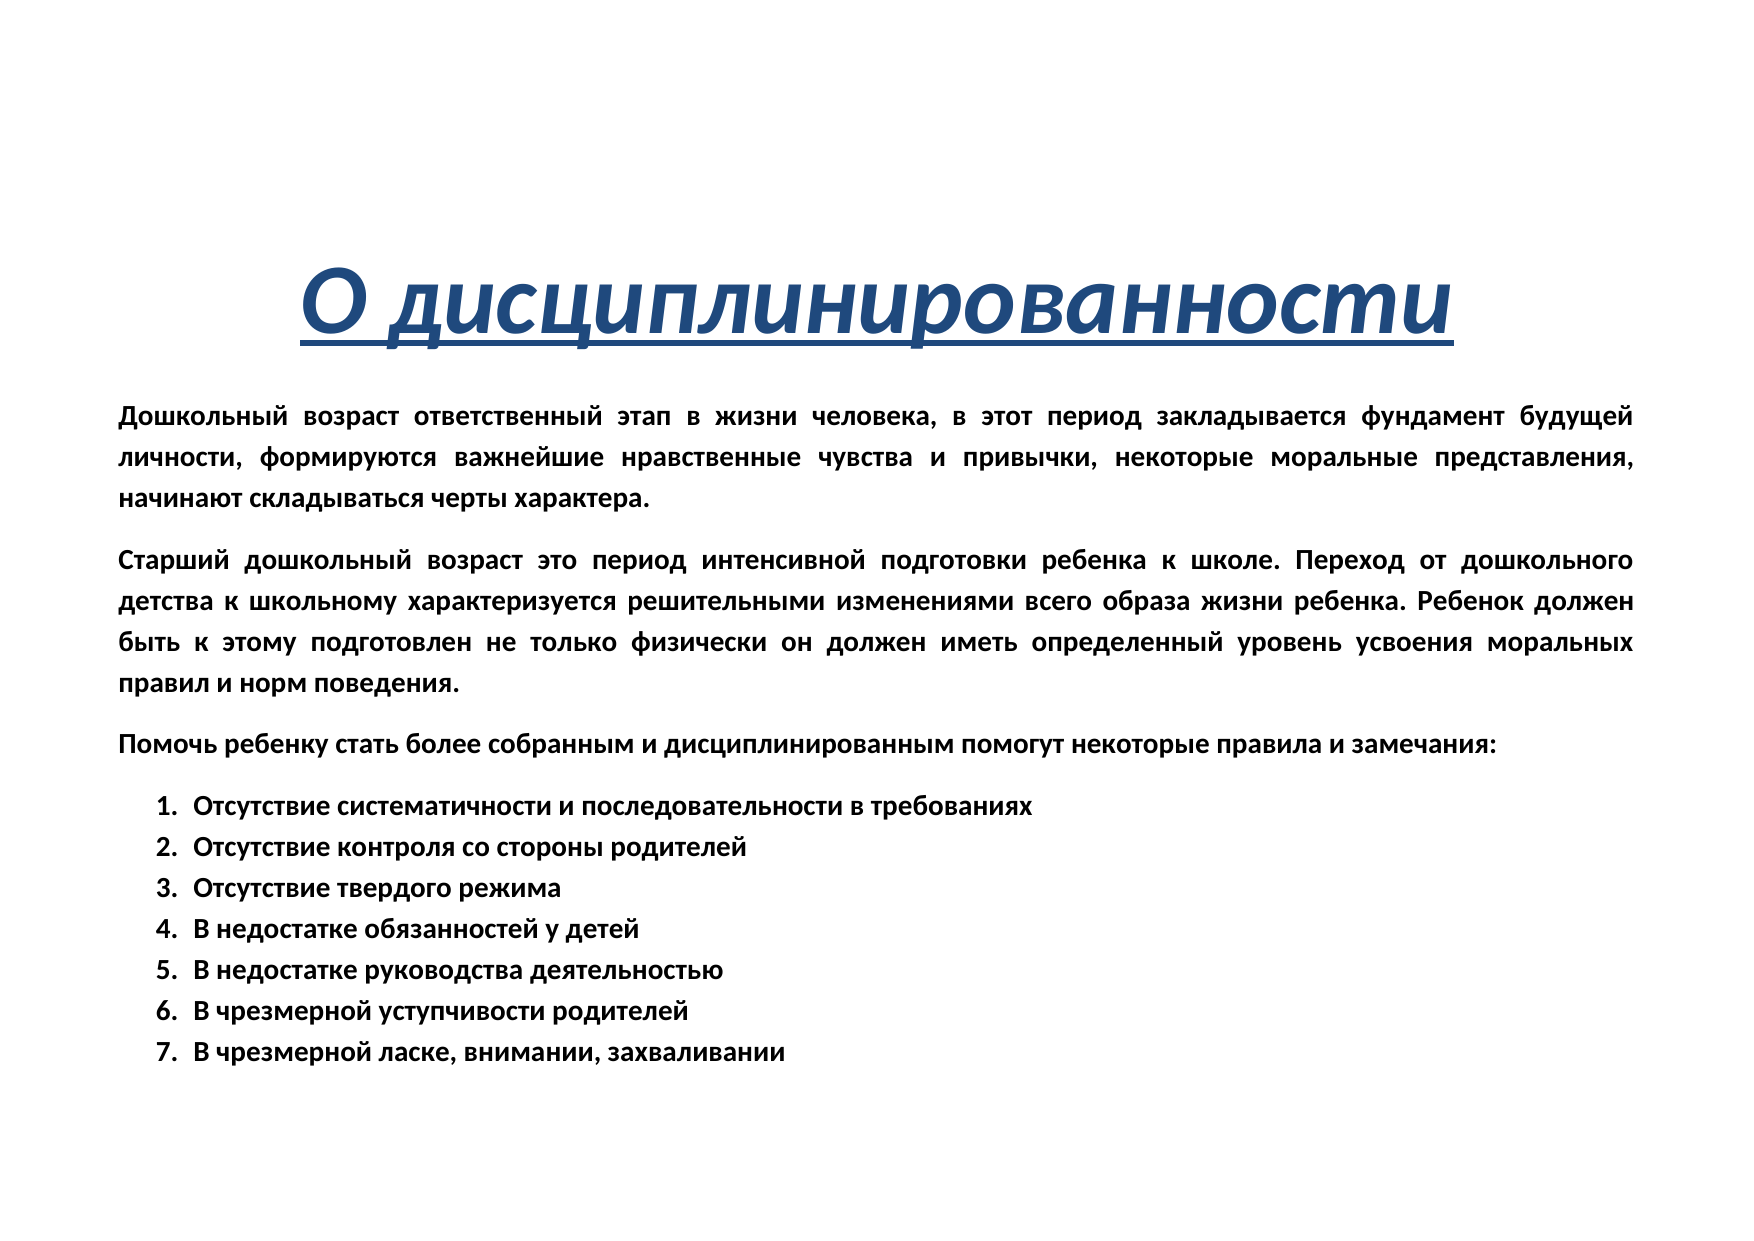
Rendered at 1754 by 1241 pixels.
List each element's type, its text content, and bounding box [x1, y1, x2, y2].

list Отсутствие контроля со стороны родителей [156, 828, 1636, 864]
text Дошкольный возраст ответственный этап в жизни человека, в этот период закладывается фундамент будущей личности, формируются важнейшие нравственные чувства и привычки, некоторые моральные представления, начинают складываться черты характера. [118, 397, 1636, 515]
list В недостатке руководства деятельностью [156, 951, 1636, 987]
text Старший дошкольный возраст это период интенсивной подготовки ребенка к школе. Переход от дошкольного детства к школьному характеризуется решительными изменениями всего образа жизни ребенка. Ребенок должен быть к этому подготовлен не только физически он должен иметь определенный уровень усвоения моральных правил и норм поведения. [118, 541, 1636, 699]
text О дисциплинированности [118, 236, 1636, 358]
list В чрезмерной ласке, внимании, захваливании [156, 1033, 1636, 1069]
list В чрезмерной уступчивости родителей [156, 992, 1636, 1028]
list Отсутствие твердого режима [156, 869, 1636, 905]
list В недостатке обязанностей у детей [156, 910, 1636, 946]
text Помочь ребенку стать более собранным и дисциплинированным помогут некоторые правила и замечания: [118, 726, 1636, 761]
list Отсутствие систематичности и последовательности в требованиях [156, 787, 1636, 823]
